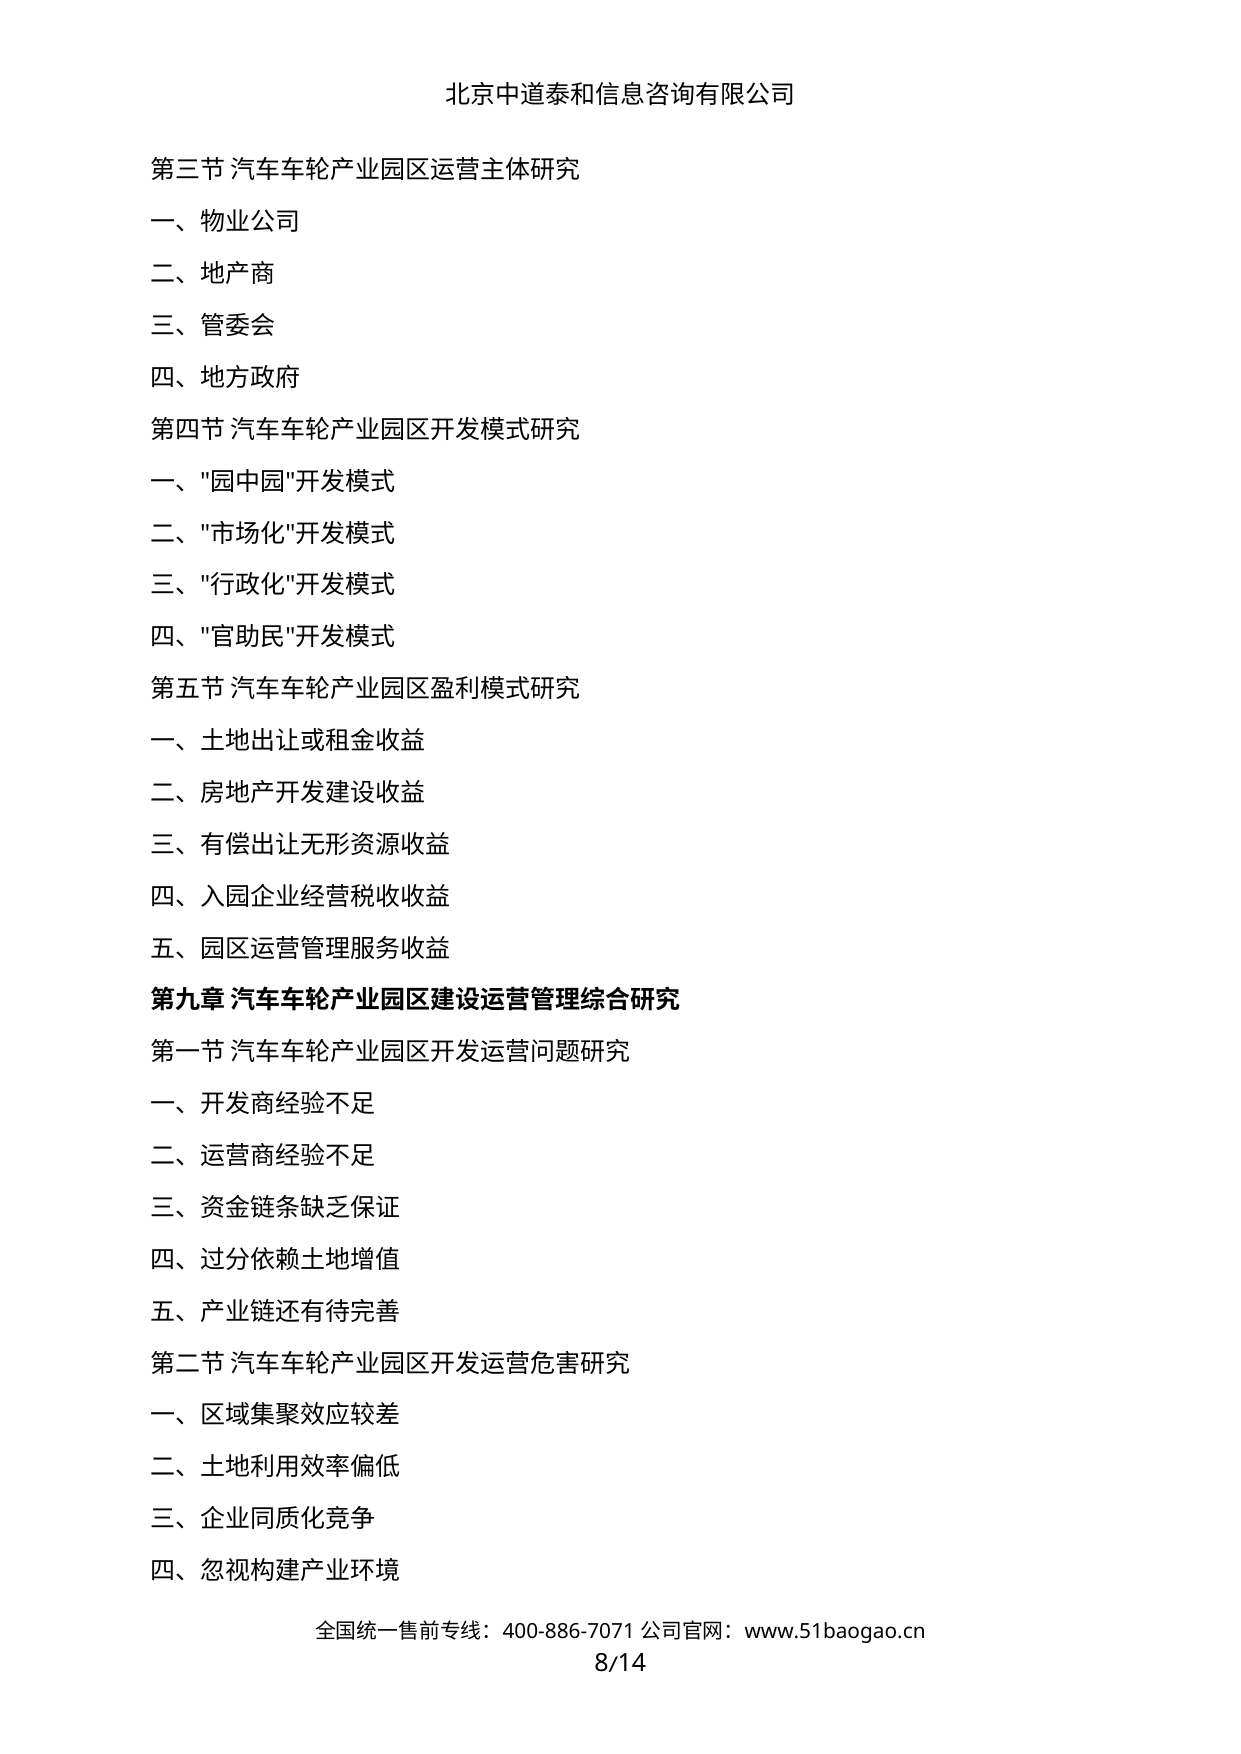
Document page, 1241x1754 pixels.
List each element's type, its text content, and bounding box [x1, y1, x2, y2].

text 二、地产商 [150, 254, 1090, 290]
text 四、"官助民"开发模式 [150, 617, 1090, 653]
text 三、管委会 [150, 306, 1090, 342]
text 第五节 汽车车轮产业园区盈利模式研究 [150, 669, 1090, 705]
text 第三节 汽车车轮产业园区运营主体研究 [150, 150, 1090, 186]
text 五、产业链还有待完善 [150, 1291, 1090, 1327]
text 二、"市场化"开发模式 [150, 513, 1090, 549]
text 四、过分依赖土地增值 [150, 1239, 1090, 1276]
text 四、地方政府 [150, 357, 1090, 394]
text 二、房地产开发建设收益 [150, 772, 1090, 809]
text 三、"行政化"开发模式 [150, 565, 1090, 601]
text 三、有偿出让无形资源收益 [150, 824, 1090, 861]
text 四、入园企业经营税收收益 [150, 876, 1090, 912]
text 三、资金链条缺乏保证 [150, 1187, 1090, 1224]
text 一、开发商经验不足 [150, 1084, 1090, 1120]
text 第九章 汽车车轮产业园区建设运营管理综合研究 [150, 980, 1090, 1016]
text 五、园区运营管理服务收益 [150, 928, 1090, 964]
text 四、忽视构建产业环境 [150, 1551, 1090, 1587]
text 二、运营商经验不足 [150, 1136, 1090, 1172]
text 一、土地出让或租金收益 [150, 721, 1090, 757]
text 二、土地利用效率偏低 [150, 1447, 1090, 1483]
text 第一节 汽车车轮产业园区开发运营问题研究 [150, 1032, 1090, 1068]
text 第四节 汽车车轮产业园区开发模式研究 [150, 409, 1090, 446]
text 一、区域集聚效应较差 [150, 1395, 1090, 1431]
text 一、"园中园"开发模式 [150, 461, 1090, 497]
text 第二节 汽车车轮产业园区开发运营危害研究 [150, 1343, 1090, 1379]
text 一、物业公司 [150, 202, 1090, 238]
text 三、企业同质化竞争 [150, 1499, 1090, 1535]
